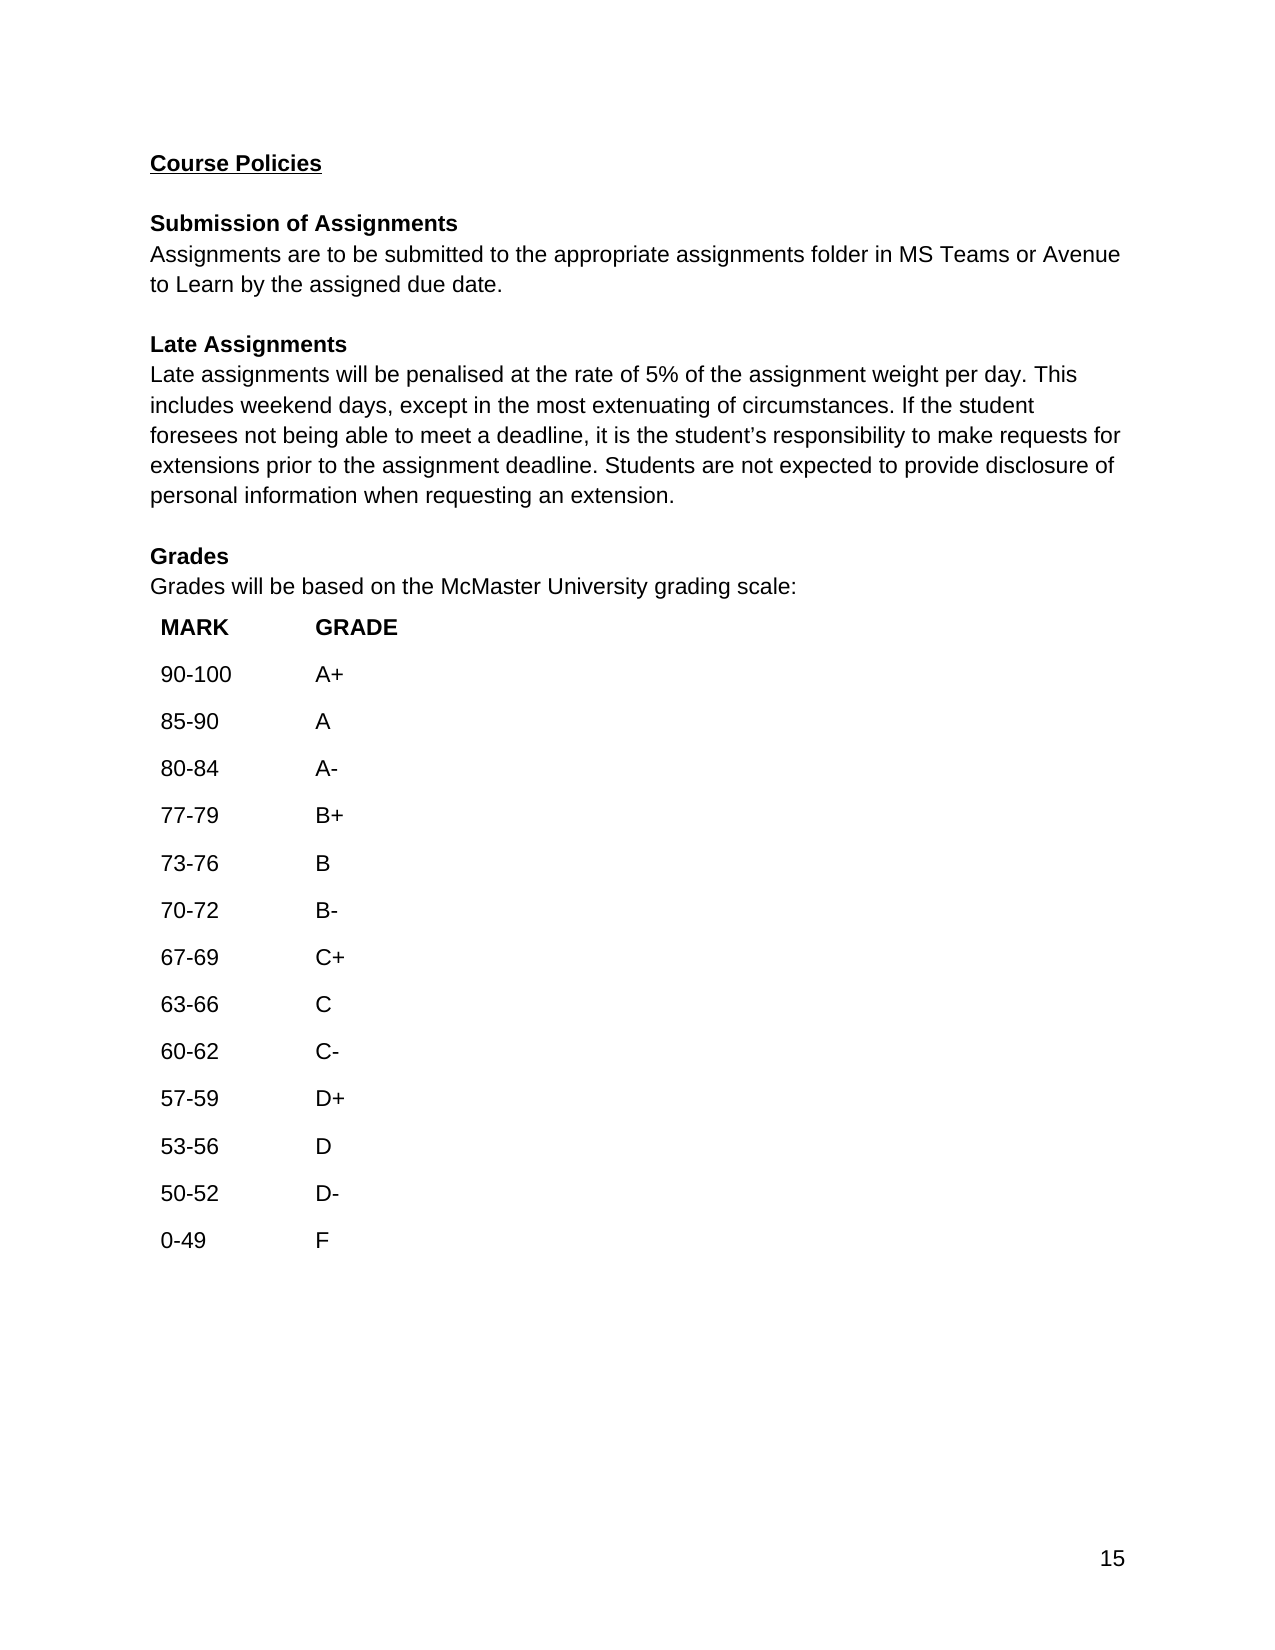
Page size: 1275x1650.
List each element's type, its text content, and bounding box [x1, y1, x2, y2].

table_cell 63-66 [150, 981, 305, 1028]
table_cell 70-72 [150, 886, 305, 933]
table_cell 77-79 [150, 792, 305, 839]
table_cell A- [305, 745, 434, 792]
table_cell B- [305, 886, 434, 933]
table_cell C [305, 981, 434, 1028]
table_cell 80-84 [150, 745, 305, 792]
table_cell 0-49 [150, 1217, 305, 1264]
table_cell 50-52 [150, 1169, 305, 1217]
subtitle Course Policies [150, 150, 1125, 176]
table_cell C- [305, 1028, 434, 1075]
table_cell D [305, 1122, 434, 1169]
table_cell D- [305, 1169, 434, 1217]
text Late Assignments [150, 331, 1125, 358]
table_header GRADE [305, 603, 434, 650]
text Submission of Assignments [150, 210, 1125, 237]
table_cell 73-76 [150, 839, 305, 886]
table_cell 85-90 [150, 698, 305, 745]
text Late assignments will be penalised at the rate of 5% of the assignment weight per day. This includes weekend days, except in the most extenuating of circumstances. If the student foresees not being able to meet a deadline, it is the student’s responsibility to make requests for extensions prior to the assignment deadline. Students are not expected to provide disclosure of personal information when requesting an extension. [150, 361, 1125, 509]
table_cell 53-56 [150, 1122, 305, 1169]
table_cell C+ [305, 934, 434, 981]
table_cell B+ [305, 792, 434, 839]
table_cell 60-62 [150, 1028, 305, 1075]
table_cell D+ [305, 1075, 434, 1122]
table_cell 67-69 [150, 934, 305, 981]
table_cell B [305, 839, 434, 886]
table_cell 90-100 [150, 650, 305, 697]
text Grades [150, 543, 1125, 569]
text Assignments are to be submitted to the appropriate assignments folder in MS Teams or Avenue to Learn by the assigned due date. [150, 241, 1125, 297]
table_header MARK [150, 603, 305, 650]
table_cell A [305, 698, 434, 745]
text Grades will be based on the McMaster University grading scale: [150, 573, 1125, 599]
table_cell 57-59 [150, 1075, 305, 1122]
table_cell F [305, 1217, 434, 1264]
table_cell A+ [305, 650, 434, 697]
